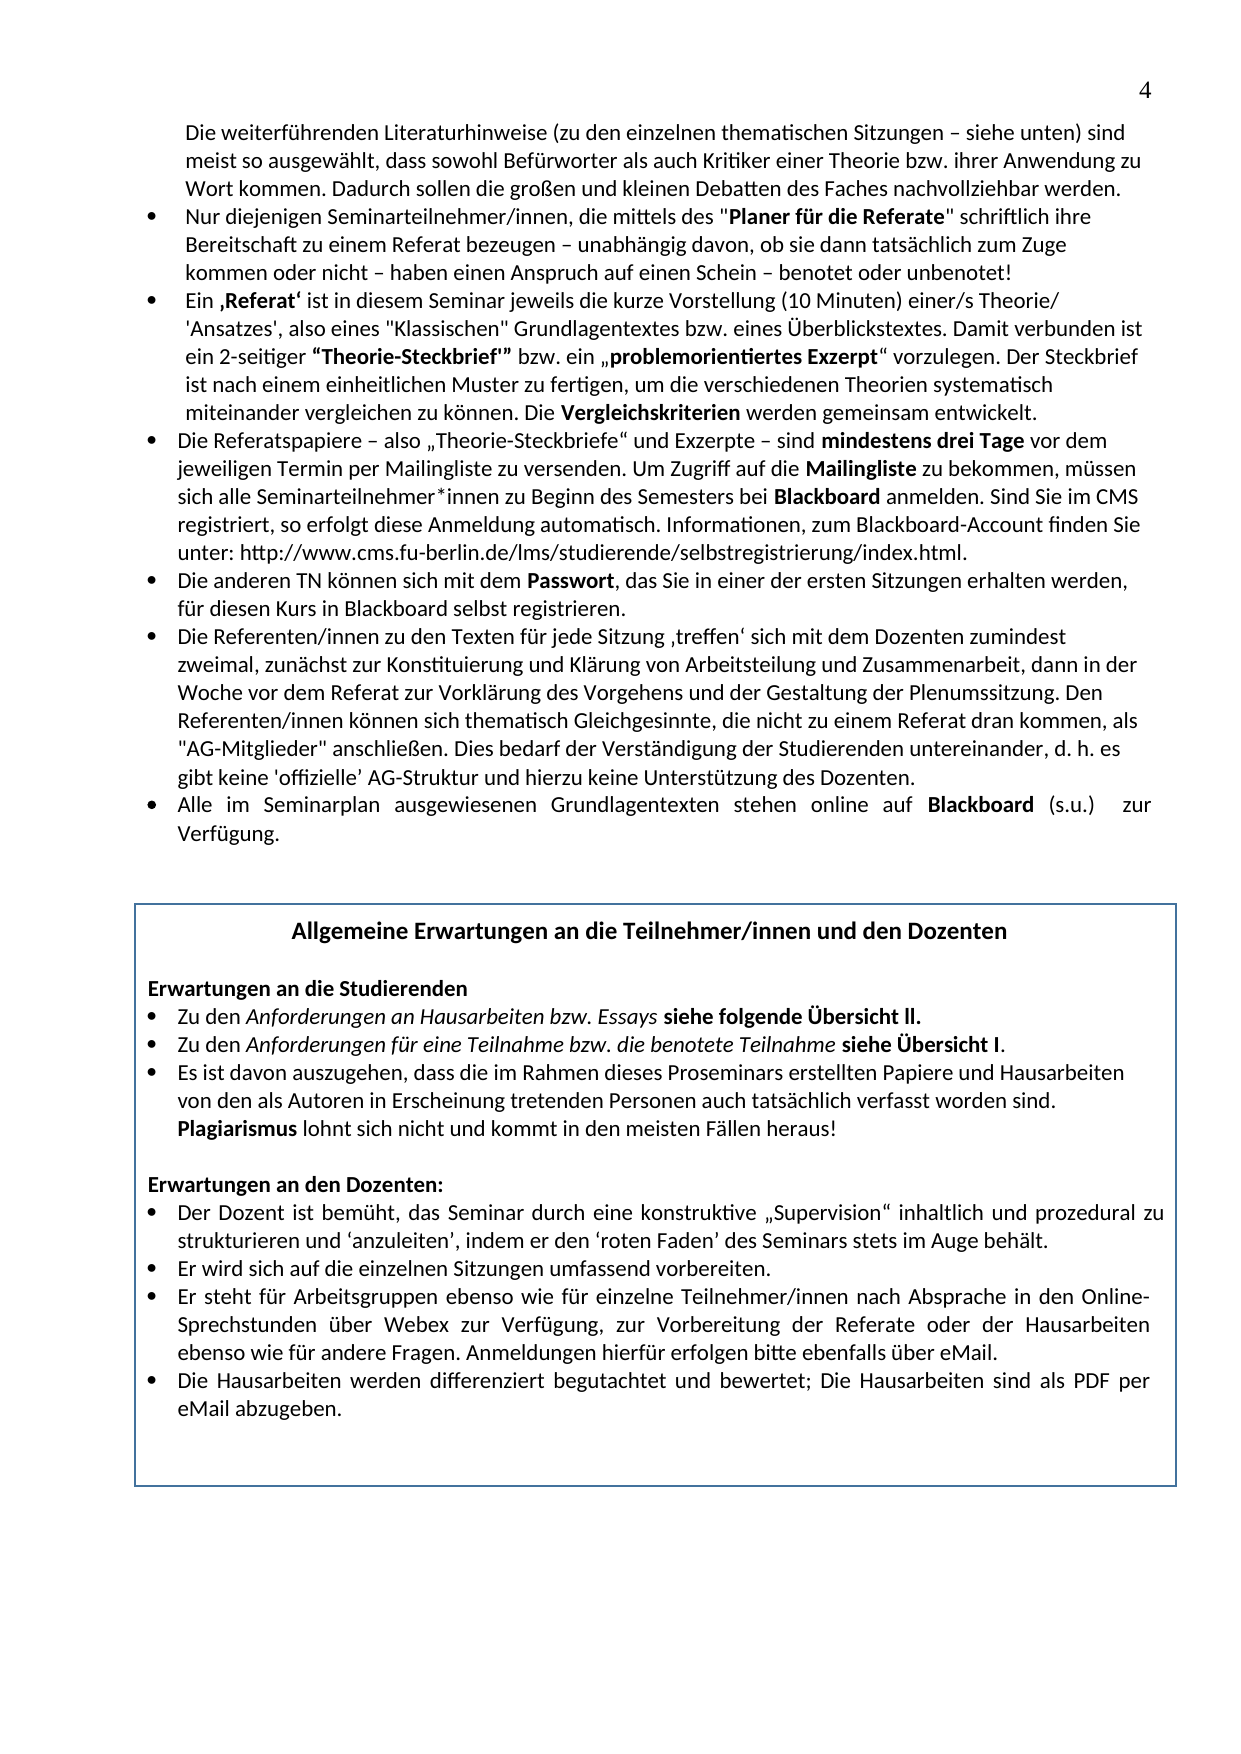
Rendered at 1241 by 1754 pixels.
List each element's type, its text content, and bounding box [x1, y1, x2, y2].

list Ein ‚Referat‘ ist in diesem Seminar jeweils die kurze Vorstellung (10 Minuten) einer/s Theorie/ 'Ansatzes', also eines "Klassischen" Grundlagentextes bzw. eines Überblickstextes. Damit verbunden ist ein 2-seitiger “Theorie-Steckbrief'” bzw. ein „problemorientiertes Exzerpt“ vorzulegen. Der Steckbrief ist nach einem einheitlichen Muster zu fertigen, um die verschiedenen Theorien systematisch miteinander vergleichen zu können. Die Vergleichskriterien werden gemeinsam entwickelt. [148, 286, 1152, 426]
text Allgemeine Erwartungen an die Teilnehmer/innen und den Dozenten [148, 915, 1152, 946]
text Erwartungen an die Studierenden [148, 974, 1152, 1002]
list Der Dozent ist bemüht, das Seminar durch eine konstruktive „Supervision“ inhaltlich und prozedural zu strukturieren und ‘anzuleiten’, indem er den ‘roten Faden’ des Seminars stets im Auge behält. [148, 1198, 1166, 1254]
list Die anderen TN können sich mit dem Passwort, das Sie in einer der ersten Sitzungen erhalten werden, für diesen Kurs in Blackboard selbst registrieren. [148, 566, 1152, 622]
list Alle im Seminarplan ausgewiesenen Grundlagentexten stehen online auf Blackboard (s.u.) zur Verfügung. [148, 791, 1152, 847]
text Die weiterführenden Literaturhinweise (zu den einzelnen thematischen Sitzungen – siehe unten) sind meist so ausgewählt, dass sowohl Befürworter als auch Kritiker einer Theorie bzw. ihrer Anwendung zu Wort kommen. Dadurch sollen die großen und kleinen Debatten des Faches nachvollziehbar werden. [185, 118, 1152, 202]
list Die Hausarbeiten werden differenziert begutachtet und bewertet; Die Hausarbeiten sind als PDF per eMail abzugeben. [148, 1366, 1152, 1422]
list Die Referatspapiere – also „Theorie-Steckbriefe“ und Exzerpte – sind mindestens drei Tage vor dem jeweiligen Termin per Mailingliste zu versenden. Um Zugriff auf die Mailingliste zu bekommen, müssen sich alle Seminarteilnehmer*innen zu Beginn des Semesters bei Blackboard anmelden. Sind Sie im CMS registriert, so erfolgt diese Anmeldung automatisch. Informationen, zum Blackboard-Account finden Sie unter: http://www.cms.fu-berlin.de/lms/studierende/selbstregistrierung/index.html. [148, 426, 1152, 566]
list Die Referenten/innen zu den Texten für jede Sitzung ‚treffen‘ sich mit dem Dozenten zumindest zweimal, zunächst zur Konstituierung und Klärung von Arbeitsteilung und Zusammenarbeit, dann in der Woche vor dem Referat zur Vorklärung des Vorgehens und der Gestaltung der Plenumssitzung. Den Referenten/innen können sich thematisch Gleichgesinnte, die nicht zu einem Referat dran kommen, als "AG-Mitglieder" anschließen. Dies bedarf der Verständigung der Studierenden untereinander, d. h. es gibt keine 'offizielle’ AG-Struktur und hierzu keine Unterstützung des Dozenten. [148, 622, 1152, 791]
list Nur diejenigen Seminarteilnehmer/innen, die mittels des "Planer für die Referate" schriftlich ihre Bereitschaft zu einem Referat bezeugen – unabhängig davon, ob sie dann tatsächlich zum Zuge kommen oder nicht – haben einen Anspruch auf einen Schein – benotet oder unbenotet! [148, 202, 1152, 286]
text Erwartungen an den Dozenten: [148, 1170, 1152, 1198]
list Zu den Anforderungen an Hausarbeiten bzw. Essays siehe folgende Übersicht ll. [148, 1002, 1152, 1030]
list Er steht für Arbeitsgruppen ebenso wie für einzelne Teilnehmer/innen nach Absprache in den Online-Sprechstunden über Webex zur Verfügung, zur Vorbereitung der Referate oder der Hausarbeiten ebenso wie für andere Fragen. Anmeldungen hierfür erfolgen bitte ebenfalls über eMail. [148, 1282, 1152, 1366]
list Er wird sich auf die einzelnen Sitzungen umfassend vorbereiten. [148, 1254, 1152, 1282]
list Es ist davon auszugehen, dass die im Rahmen dieses Proseminars erstellten Papiere und Hausarbeiten von den als Autoren in Erscheinung tretenden Personen auch tatsächlich verfasst worden sind. Plagiarismus lohnt sich nicht und kommt in den meisten Fällen heraus! [148, 1058, 1152, 1142]
list Zu den Anforderungen für eine Teilnahme bzw. die benotete Teilnahme siehe Übersicht I. [148, 1030, 1152, 1058]
